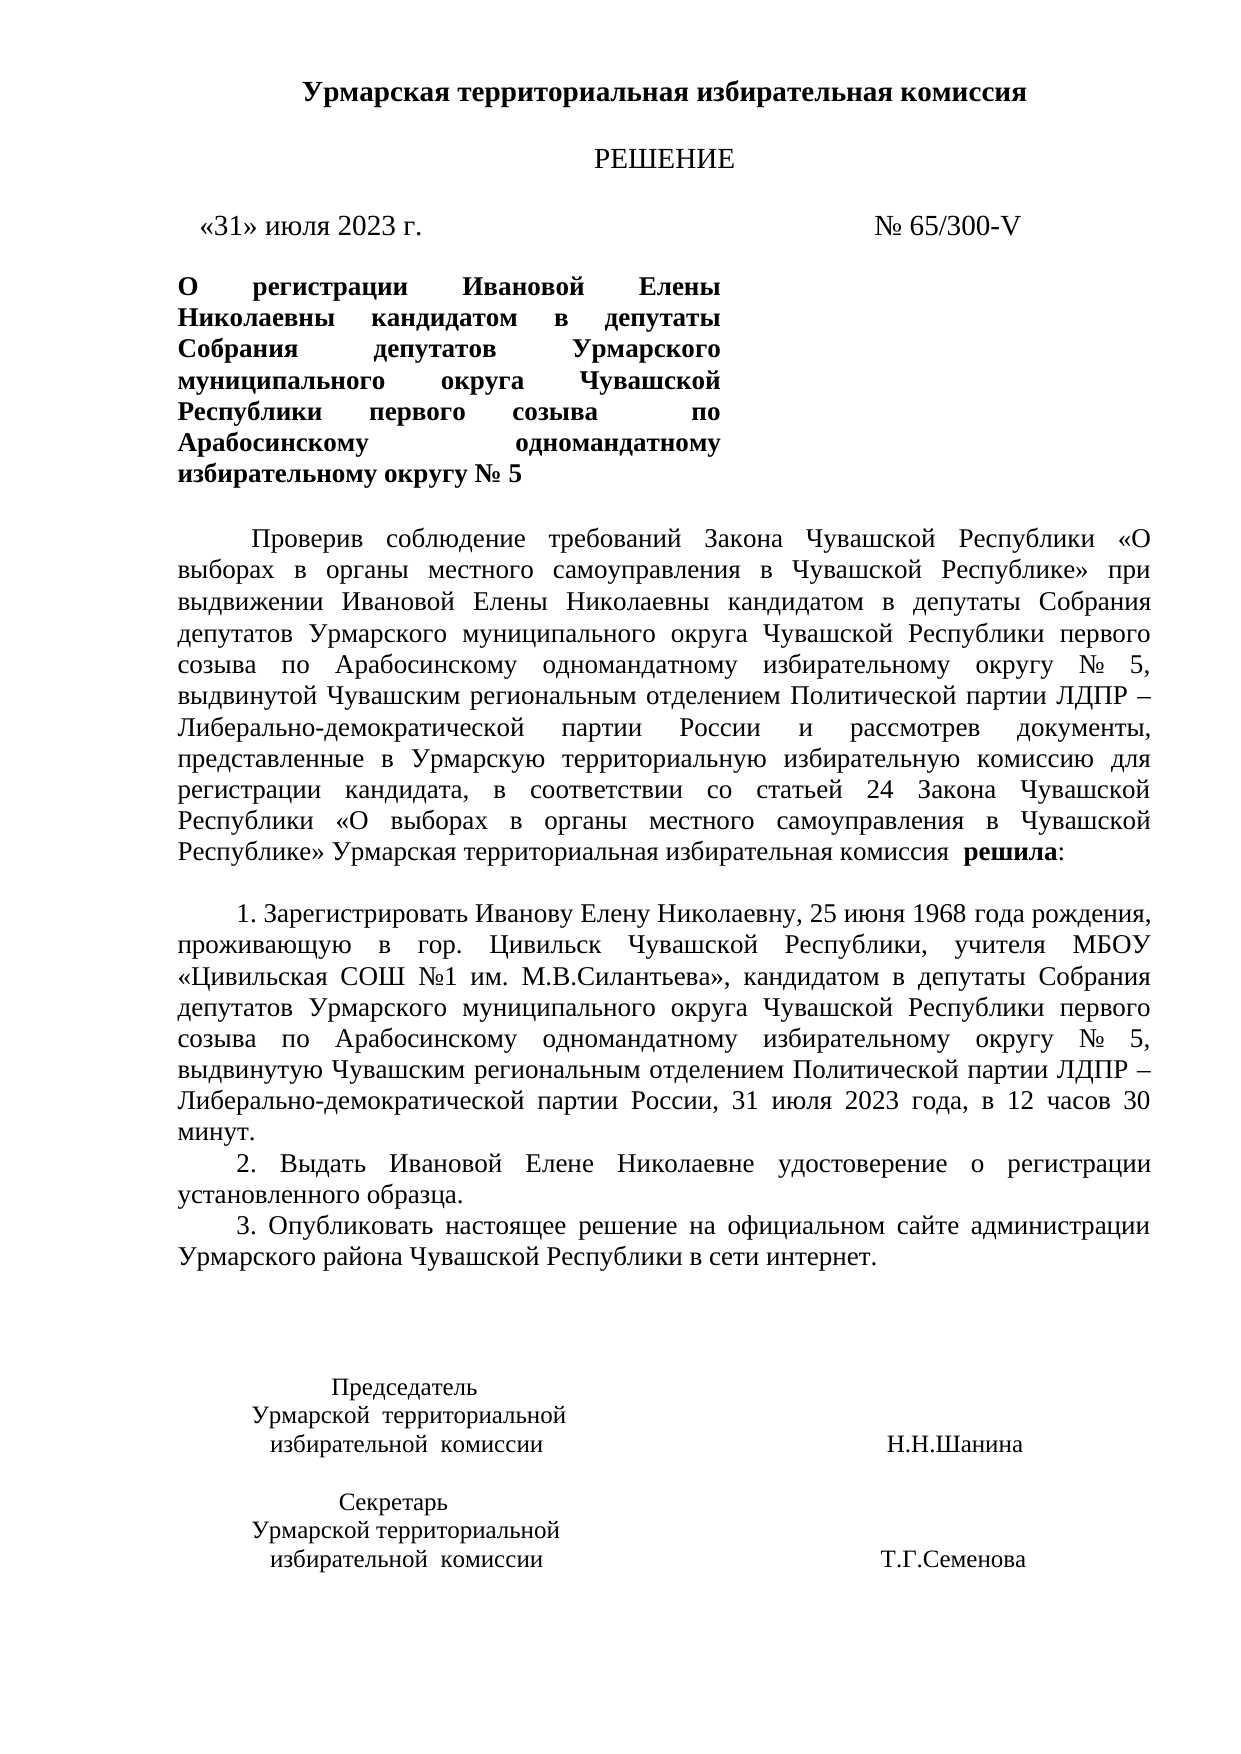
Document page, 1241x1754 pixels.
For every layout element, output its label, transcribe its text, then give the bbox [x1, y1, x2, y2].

text О регистрации Ивановой Елены Николаевны кандидатом в депутаты Собрания депутатов Урмарского муниципального округа Чувашской Республики первого созыва по Арабосинскому одномандатному избирательному округу № 5 [177, 270, 721, 488]
text избирательной комиссии Н.Н.Шанина [177, 1429, 1152, 1458]
text Секретарь [177, 1487, 1152, 1516]
text избирательной комиссии Т.Г.Семенова [177, 1544, 1152, 1573]
text Председатель [177, 1372, 1152, 1401]
text Урмарской территориальной [177, 1516, 1152, 1544]
text 2. Выдать Ивановой Елене Николаевне удостоверение о регистрации установленного образца. [177, 1147, 1152, 1209]
text 1. Зарегистрировать Иванову Елену Николаевну, 25 июня 1968 года рождения, проживающую в гор. Цивильск Чувашской Республики, учителя МБОУ «Цивильская СОШ №1 им. М.В.Силантьева», кандидатом в депутаты Собрания депутатов Урмарского муниципального округа Чувашской Республики первого созыва по Арабосинскому одномандатному избирательному округу № 5, выдвинутую Чувашским региональным отделением Политической партии ЛДПР – Либерально-демократической партии России, 31 июля 2023 года, в 12 часов 30 минут. [177, 897, 1152, 1147]
text РЕШЕНИЕ [177, 141, 1152, 174]
text Урмарская территориальная избирательная комиссия [177, 74, 1152, 107]
text 3. Опубликовать настоящее решение на официальном сайте администрации Урмарского района Чувашской Республики в сети интернет. [177, 1209, 1152, 1271]
text «31» июля 2023 г. № 65/300-V [177, 208, 1152, 242]
text Урмарской территориальной [177, 1401, 1152, 1429]
text Проверив соблюдение требований Закона Чувашской Республики «О выборах в органы местного самоуправления в Чувашской Республике» при выдвижении Ивановой Елены Николаевны кандидатом в депутаты Собрания депутатов Урмарского муниципального округа Чувашской Республики первого созыва по Арабосинскому одномандатному избирательному округу № 5, выдвинутой Чувашским региональным отделением Политической партии ЛДПР – Либерально-демократической партии России и рассмотрев документы, представленные в Урмарскую территориальную избирательную комиссию для регистрации кандидата, в соответствии со статьей 24 Закона Чувашской Республики «О выборах в органы местного самоуправления в Чувашской Республике» Урмарская территориальная избирательная комиссия решила: [177, 522, 1152, 866]
